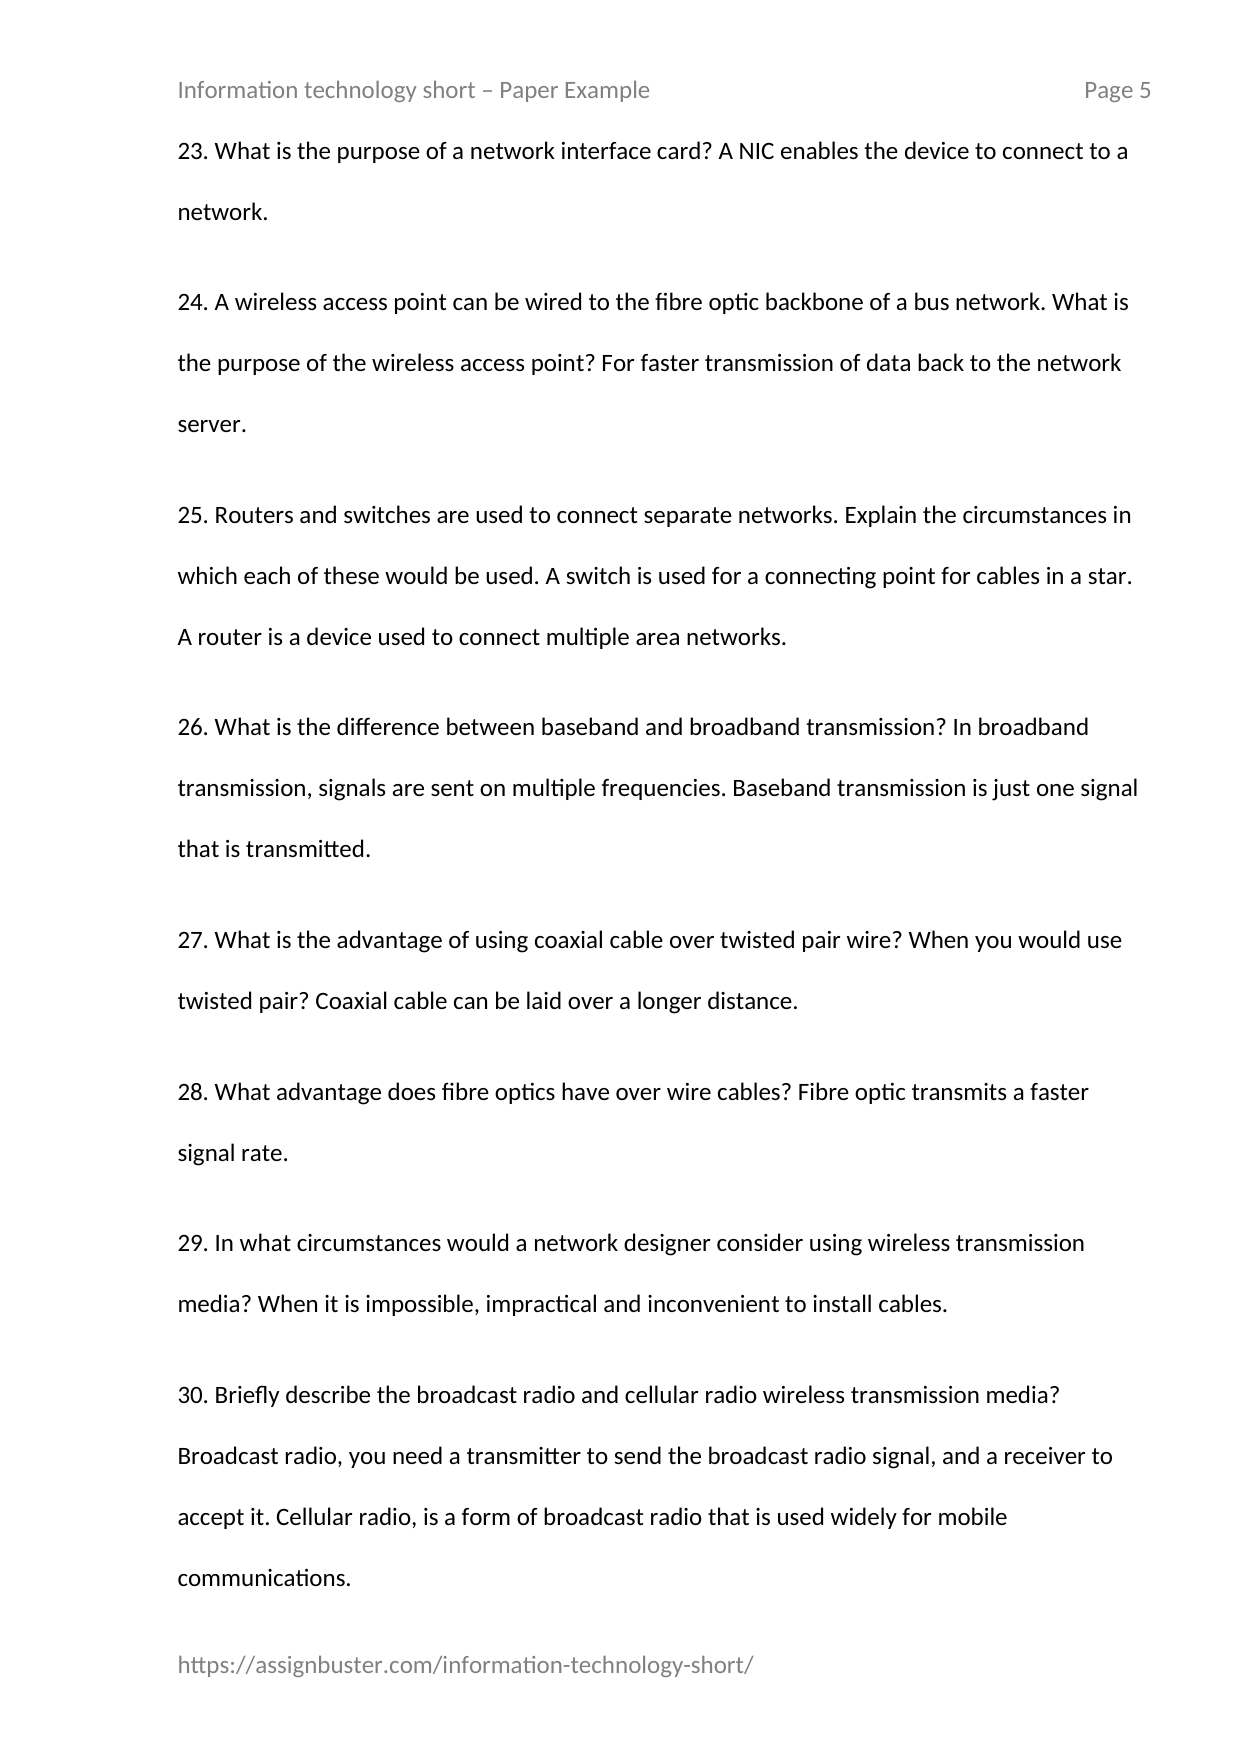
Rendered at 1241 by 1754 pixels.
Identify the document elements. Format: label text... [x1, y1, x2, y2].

text 24. A wireless access point can be wired to the fibre optic backbone of a bus network. What is the purpose of the wireless access point? For faster transmission of data back to the network server. [177, 286, 1152, 439]
text 28. What advantage does fibre optics have over wire cables? Fibre optic transmits a faster signal rate. [177, 1076, 1152, 1167]
text 25. Routers and switches are used to connect separate networks. Explain the circumstances in which each of these would be used. A switch is used for a connecting point for cables in a star. A router is a device used to connect multiple area networks. [177, 499, 1152, 652]
text 23. What is the purpose of a network interface card? A NIC enables the device to connect to a network. [177, 135, 1152, 226]
text 29. In what circumstances would a network designer consider using wireless transmission media? When it is impossible, impractical and inconvenient to install cables. [177, 1227, 1152, 1319]
text 26. What is the difference between baseband and broadband transmission? In broadband transmission, signals are sent on multiple frequencies. Baseband transmission is just one signal that is transmitted. [177, 712, 1152, 864]
text 27. What is the advantage of using coaxial cable over twisted pair wire? When you would use twisted pair? Coaxial cable can be laid over a longer distance. [177, 924, 1152, 1016]
text 30. Briefly describe the broadcast radio and cellular radio wireless transmission media? Broadcast radio, you need a transmitter to send the broadcast radio signal, and a receiver to accept it. Cellular radio, is a form of broadcast radio that is used widely for mobile communications. [177, 1379, 1152, 1592]
